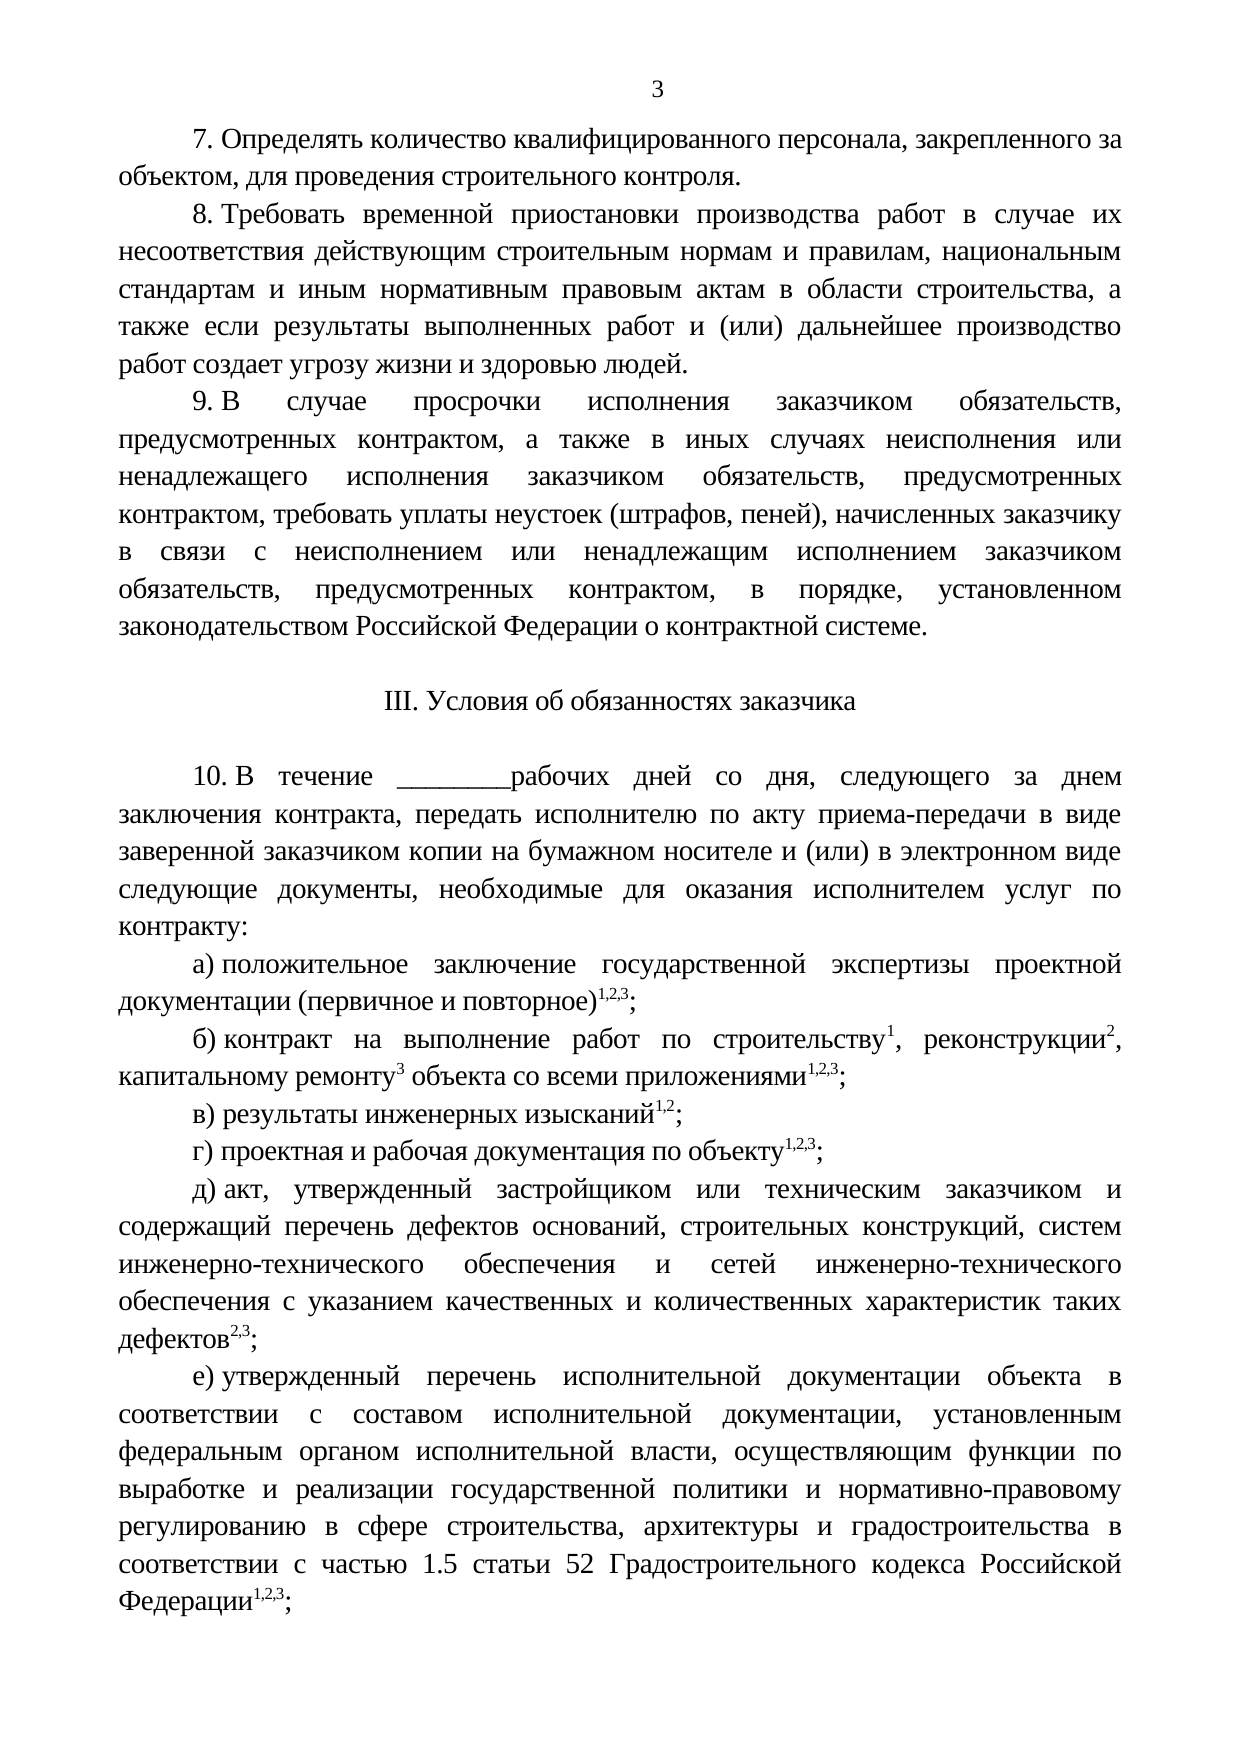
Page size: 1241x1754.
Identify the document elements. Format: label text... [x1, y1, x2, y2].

text д) акт, утвержденный застройщиком или техническим заказчиком и содержащий перечень дефектов оснований, строительных конструкций, систем инженерно-технического обеспечения и сетей инженерно-технического обеспечения с указанием качественных и количественных характеристик таких дефектов2,3; [118, 1168, 1122, 1356]
text 9. В случае просрочки исполнения заказчиком обязательств, предусмотренных контрактом, а также в иных случаях неисполнения или ненадлежащего исполнения заказчиком обязательств, предусмотренных контрактом, требовать уплаты неустоек (штрафов, пеней), начисленных заказчику в связи с неисполнением или ненадлежащим исполнением заказчиком обязательств, предусмотренных контрактом, в порядке, установленном законодательством Российской Федерации о контрактной системе. [118, 381, 1122, 643]
text III. Условия об обязанностях заказчика [118, 681, 1122, 718]
text 10. В течение ________рабочих дней со дня, следующего за днем заключения контракта, передать исполнителю по акту приема-передачи в виде заверенной заказчиком копии на бумажном носителе и (или) в электронном виде следующие документы, необходимые для оказания исполнителем услуг по контракту: [118, 756, 1122, 943]
text е) утвержденный перечень исполнительной документации объекта в соответствии с составом исполнительной документации, установленным федеральным органом исполнительной власти, осуществляющим функции по выработке и реализации государственной политики и нормативно-правовому регулированию в сфере строительства, архитектуры и градостроительства в соответствии с частью 1.5 статьи 52 Градостроительного кодекса Российской Федерации1,2,3; [118, 1356, 1122, 1618]
text 7. Определять количество квалифицированного персонала, закрепленного за объектом, для проведения строительного контроля. [118, 118, 1122, 193]
text в) результаты инженерных изысканий1,2; [118, 1093, 1122, 1131]
text а) положительное заключение государственной экспертизы проектной документации (первичное и повторное)1,2,3; [118, 943, 1122, 1018]
text г) проектная и рабочая документация по объекту1,2,3; [118, 1131, 1122, 1168]
text 8. Требовать временной приостановки производства работ в случае их несоответствия действующим строительным нормам и правилам, национальным стандартам и иным нормативным правовым актам в области строительства, а также если результаты выполненных работ и (или) дальнейшее производство работ создает угрозу жизни и здоровью людей. [118, 193, 1122, 381]
text б) контракт на выполнение работ по строительству1, реконструкции2, капитальному ремонту3 объекта со всеми приложениями1,2,3; [118, 1018, 1122, 1093]
